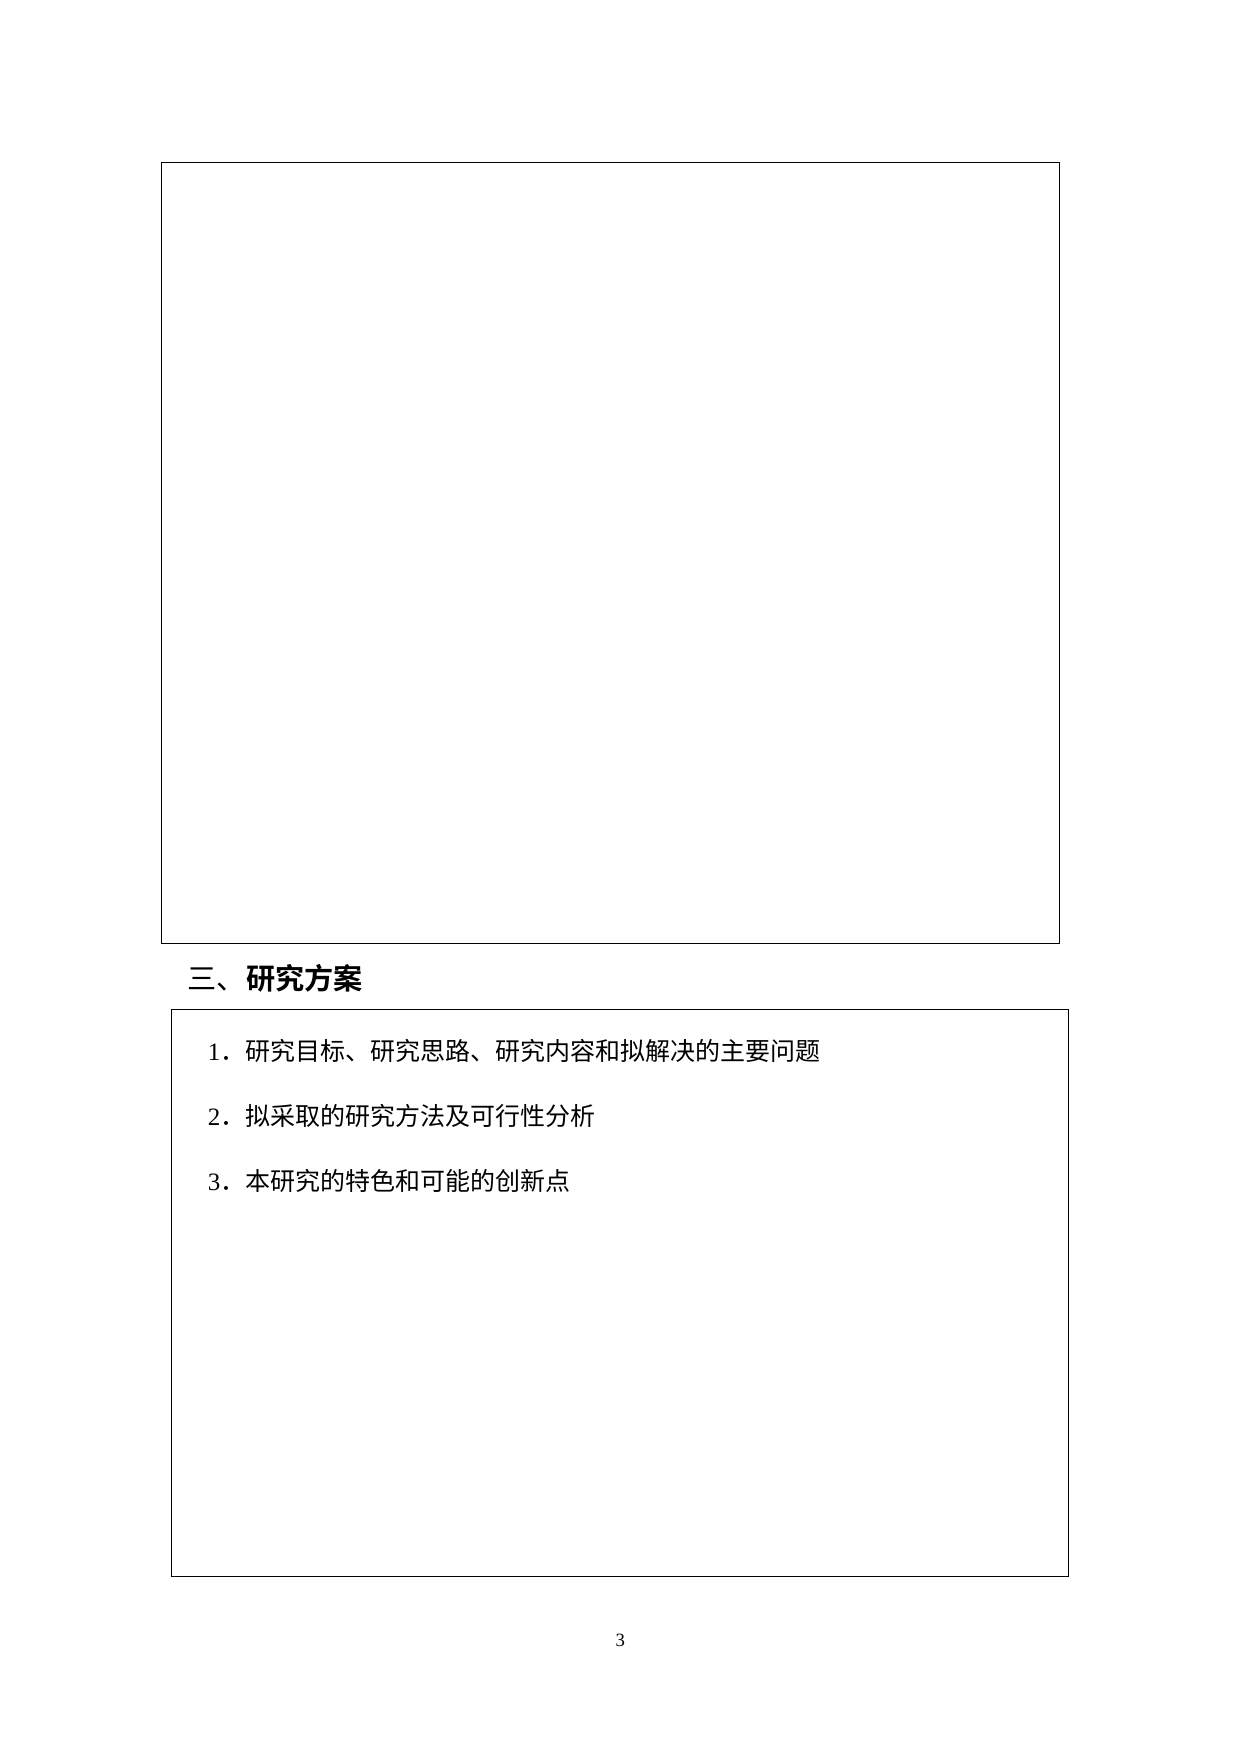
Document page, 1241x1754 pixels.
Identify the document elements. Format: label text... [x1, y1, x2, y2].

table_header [162, 163, 1059, 943]
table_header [172, 1010, 1068, 1576]
text 三、研究方案 [187, 944, 1053, 1009]
